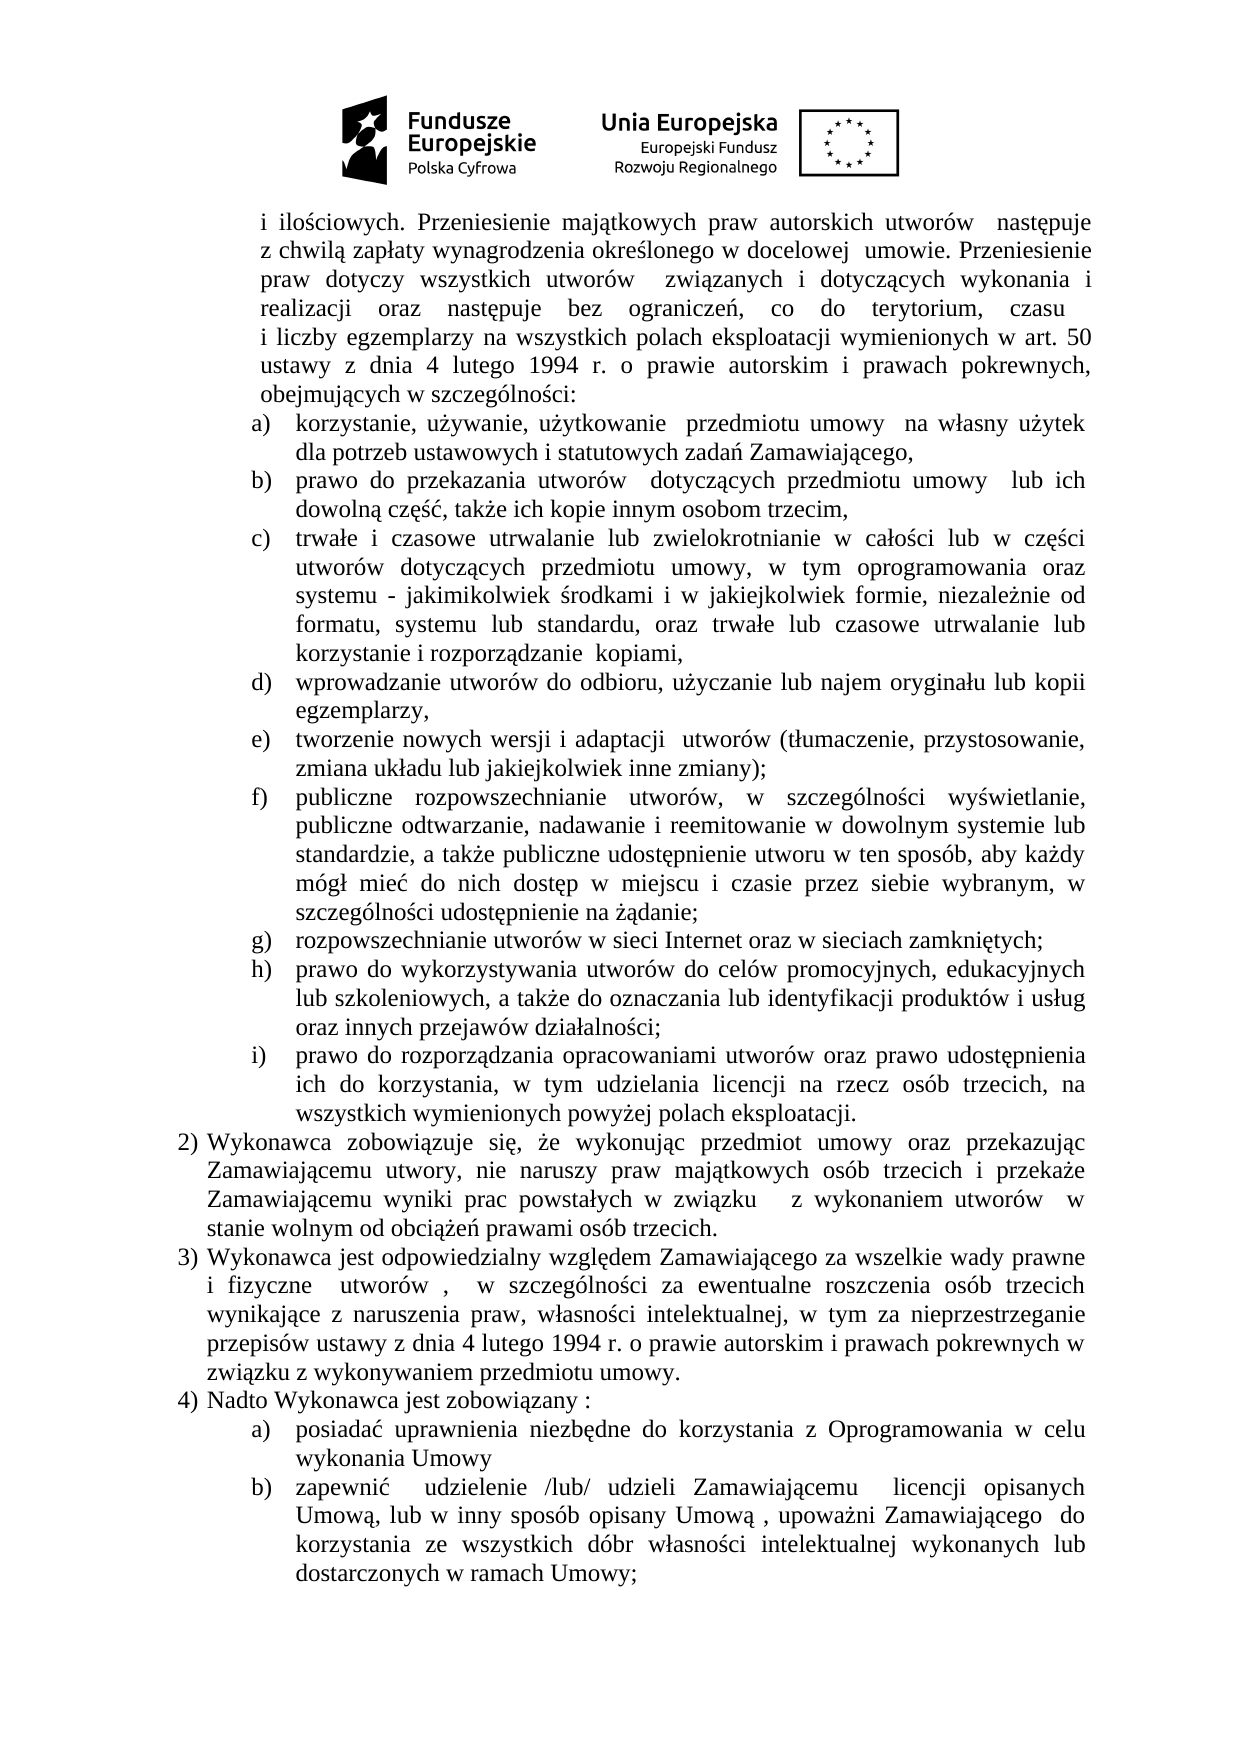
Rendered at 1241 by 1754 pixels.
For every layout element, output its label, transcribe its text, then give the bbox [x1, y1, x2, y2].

list trwałe i czasowe utrwalanie lub zwielokrotnianie w całości lub w części utworów dotyczących przedmiotu umowy, w tym oprogramowania oraz systemu - jakimikolwiek środkami i w jakiejkolwiek formie, niezależnie od formatu, systemu lub standardu, oraz trwałe lub czasowe utrwalanie lub korzystanie i rozporządzanie kopiami, [251, 523, 1086, 667]
list Wykonawca jest odpowiedzialny względem Zamawiającego za wszelkie wady prawne i fizyczne utworów , w szczególności za ewentualne roszczenia osób trzecich wynikające z naruszenia praw, własności intelektualnej, w tym za nieprzestrzeganie przepisów ustawy z dnia 4 lutego 1994 r. o prawie autorskim i prawach pokrewnych w związku z wykonywaniem przedmiotu umowy. [177, 1242, 1086, 1386]
list prawo do rozporządzania opracowaniami utworów oraz prawo udostępnienia ich do korzystania, w tym udzielania licencji na rzecz osób trzecich, na wszystkich wymienionych powyżej polach eksploatacji. [251, 1041, 1086, 1127]
list posiadać uprawnienia niezbędne do korzystania z Oprogramowania w celu wykonania Umowy [251, 1414, 1086, 1472]
list prawo do przekazania utworów dotyczących przedmiotu umowy lub ich dowolną część, także ich kopie innym osobom trzecim, [251, 466, 1086, 523]
list tworzenie nowych wersji i adaptacji utworów (tłumaczenie, przystosowanie, zmiana układu lub jakiejkolwiek inne zmiany); [251, 724, 1086, 782]
list wprowadzanie utworów do odbioru, użyczanie lub najem oryginału lub kopii egzemplarzy, [251, 667, 1086, 724]
list prawo do wykorzystywania utworów do celów promocyjnych, edukacyjnych lub szkoleniowych, a także do oznaczania lub identyfikacji produktów i usług oraz innych przejawów działalności; [251, 954, 1086, 1041]
list rozpowszechnianie utworów w sieci Internet oraz w sieciach zamkniętych; [251, 926, 1086, 954]
list Nadto Wykonawca jest zobowiązany : [177, 1386, 1086, 1414]
picture [320, 73, 920, 207]
list zapewnić udzielenie /lub/ udzieli Zamawiającemu licencji opisanych Umową, lub w inny sposób opisany Umową , upoważni Zamawiającego do korzystania ze wszystkich dóbr własności intelektualnej wykonanych lub dostarczonych w ramach Umowy; [251, 1472, 1086, 1587]
list publiczne rozpowszechnianie utworów, w szczególności wyświetlanie, publiczne odtwarzanie, nadawanie i reemitowanie w dowolnym systemie lub standardzie, a także publiczne udostępnienie utworu w ten sposób, aby każdy mógł mieć do nich dostęp w miejscu i czasie przez siebie wybranym, w szczególności udostępnienie na żądanie; [251, 782, 1086, 926]
list Wykonawca zobowiązuje się, że wykonując przedmiot umowy oraz przekazując Zamawiającemu utwory, nie naruszy praw majątkowych osób trzecich i przekaże Zamawiającemu wyniki prac powstałych w związku z wykonaniem utworów w stanie wolnym od obciążeń prawami osób trzecich. [177, 1127, 1086, 1242]
list korzystanie, używanie, użytkowanie przedmiotu umowy na własny użytek dla potrzeb ustawowych i statutowych zadań Zamawiającego, [251, 408, 1086, 466]
